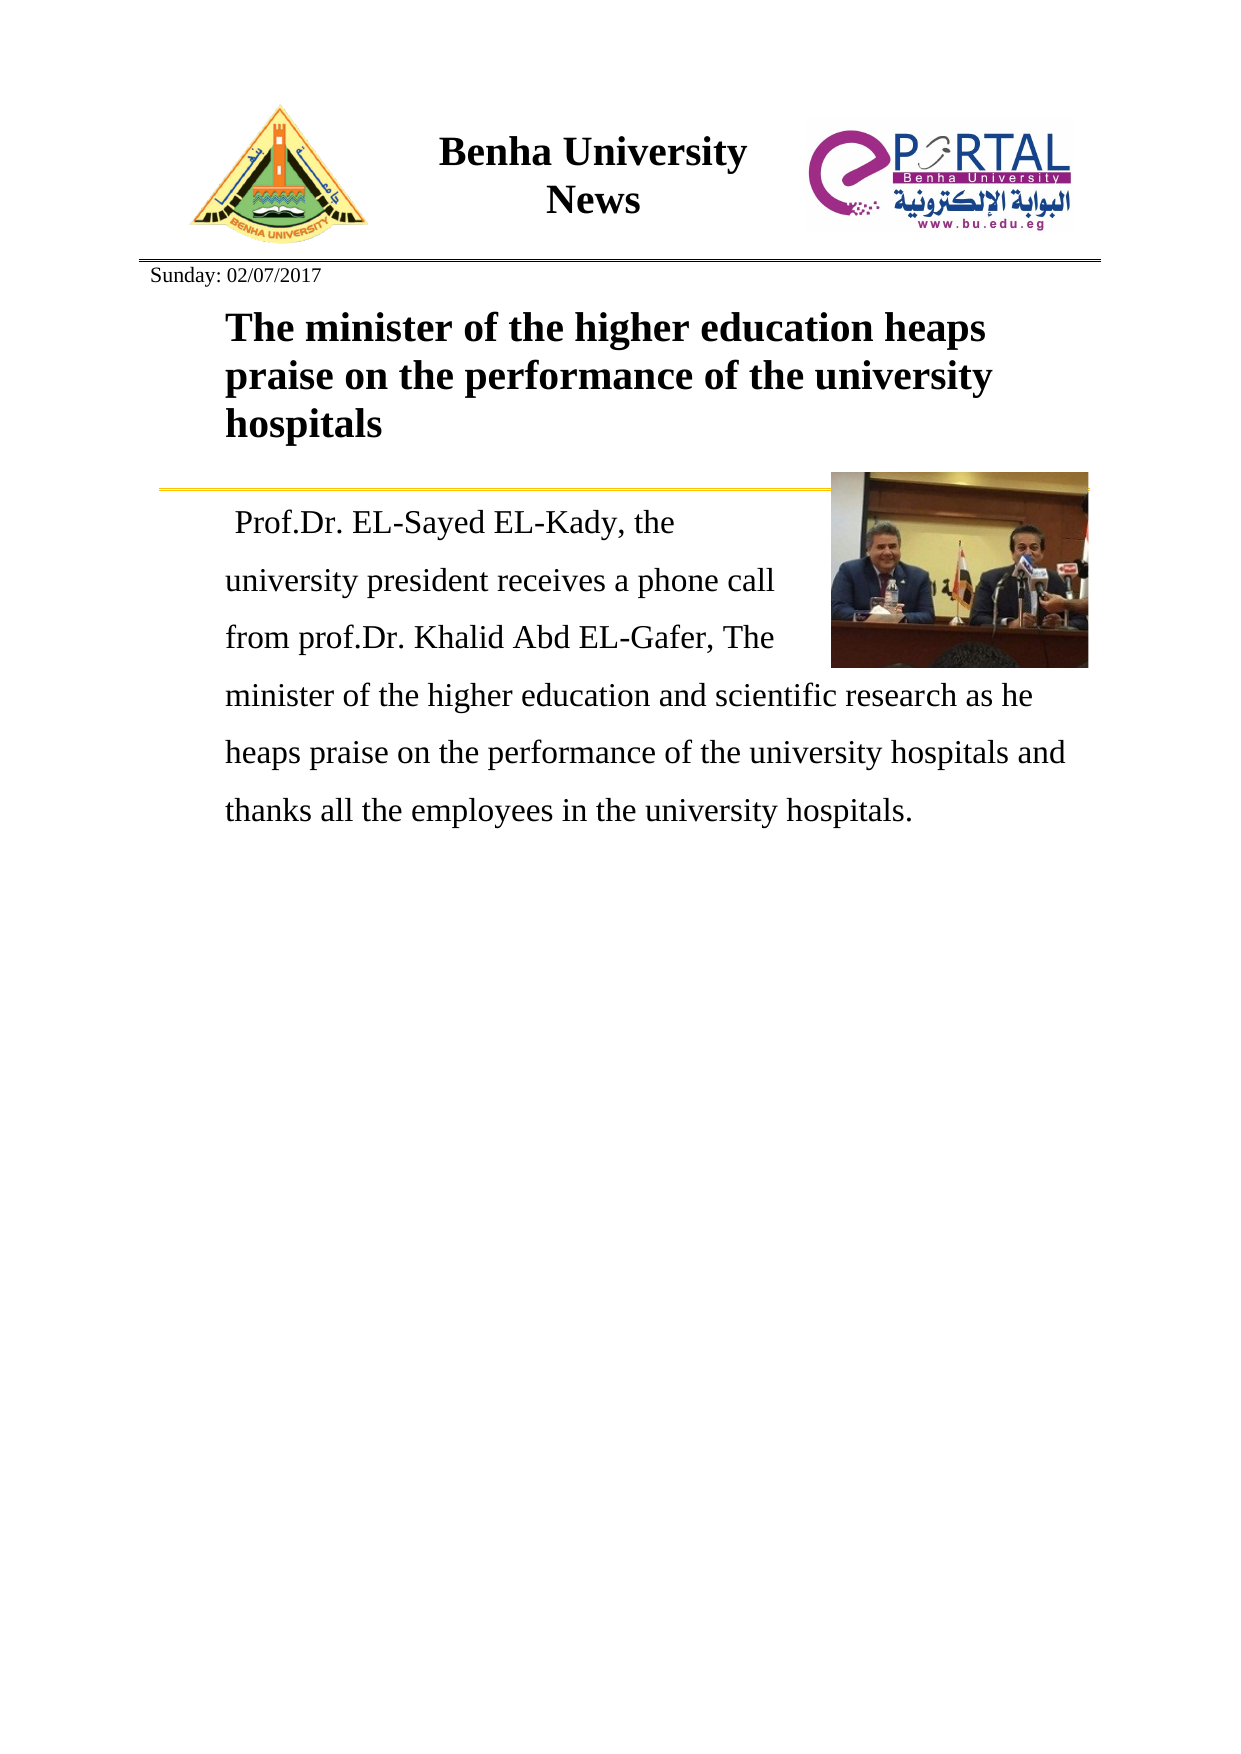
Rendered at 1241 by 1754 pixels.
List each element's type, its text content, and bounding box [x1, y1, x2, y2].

picture [828, 472, 1088, 665]
list Prof.Dr. EL-Sayed EL-Kady, the university president receives a phone call from prof.Dr. Khalid Abd EL-Gafer, The minister of the higher education and scientific research as he heaps praise on the performance of the university hospitals and thanks all the employees in the university hospitals. [225, 502, 1090, 828]
picture [804, 116, 1075, 233]
list The minister of the higher education heaps praise on the performance of the university hospitals [225, 303, 1090, 446]
picture [180, 100, 368, 249]
